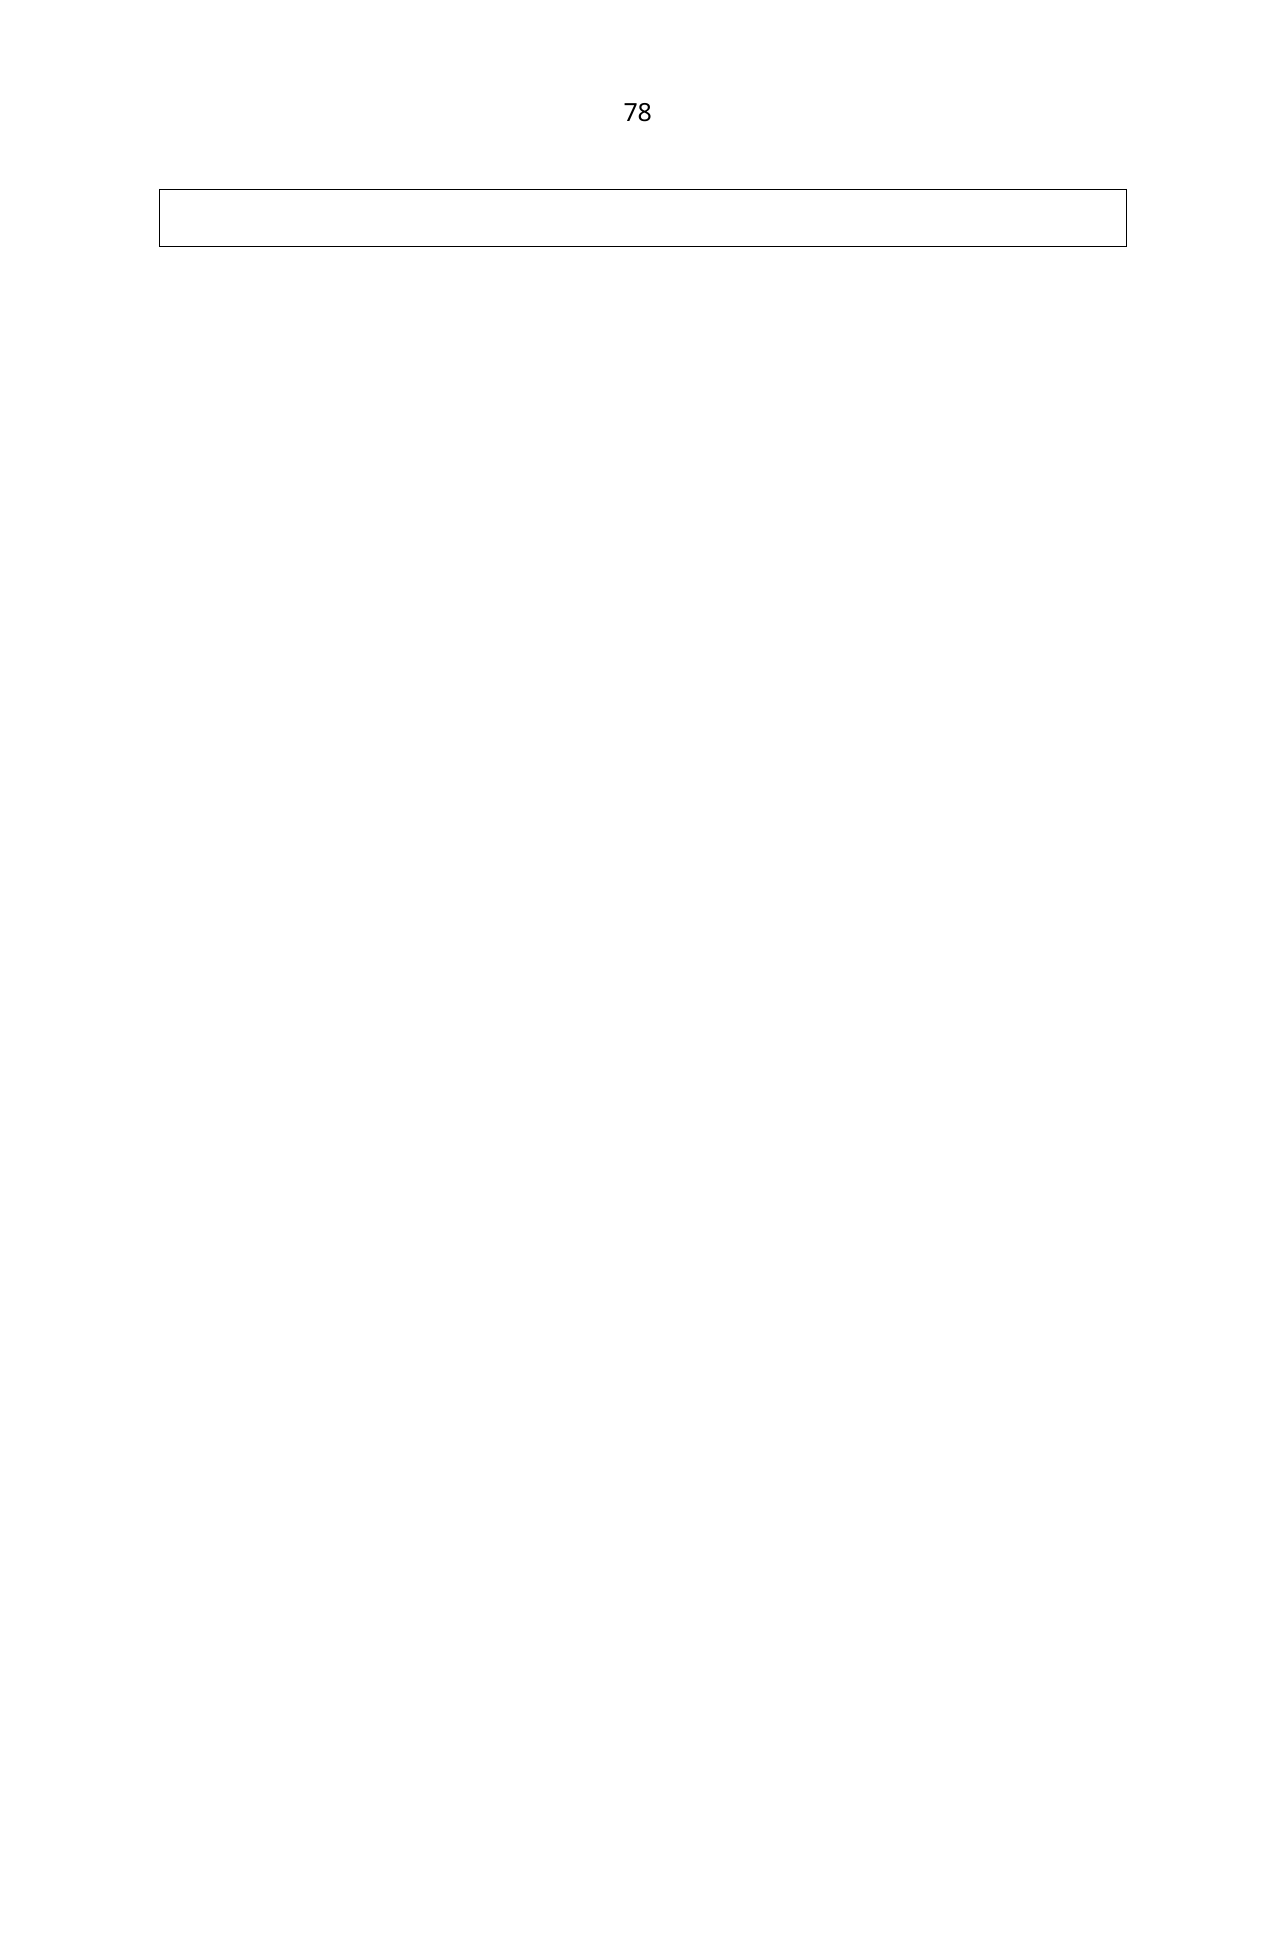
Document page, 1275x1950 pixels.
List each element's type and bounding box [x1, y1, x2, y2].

table_header [160, 190, 1126, 246]
